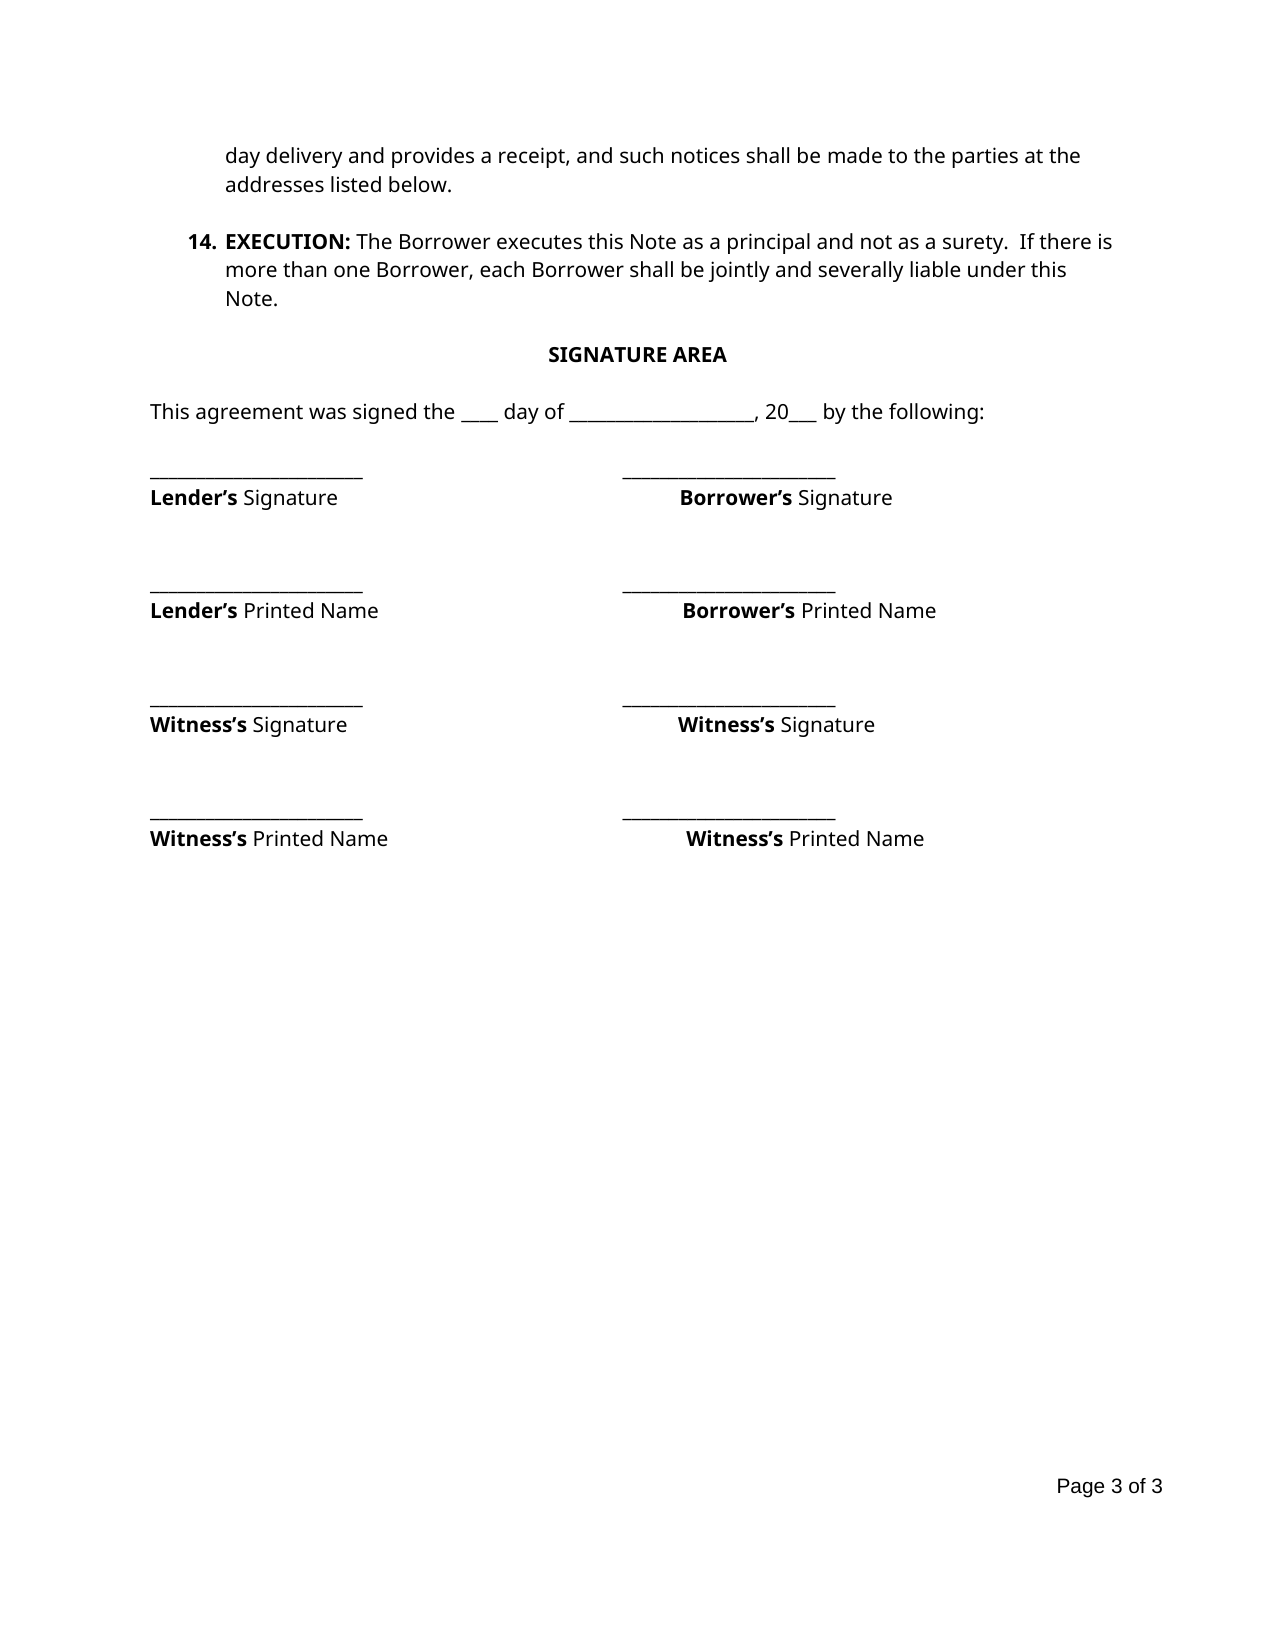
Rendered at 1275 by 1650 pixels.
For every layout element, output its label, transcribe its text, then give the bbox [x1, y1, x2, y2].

text _______________________ _______________________ [150, 796, 1125, 824]
text Lender’s Signature Borrower’s Signature [150, 483, 1125, 511]
text SIGNATURE AREA [150, 341, 1125, 369]
text Witness’s Signature Witness’s Signature [150, 710, 1125, 739]
text This agreement was signed the ____ day of ____________________, 20___ by the following: [150, 397, 1125, 426]
text _______________________ _______________________ [150, 568, 1125, 597]
text Witness’s Printed Name Witness’s Printed Name [150, 824, 1125, 852]
list EXECUTION: The Borrower executes this Note as a principal and not as a surety. If there is more than one Borrower, each Borrower shall be jointly and severally liable under this Note. [187, 227, 1125, 312]
text _______________________ _______________________ [150, 682, 1125, 710]
text _______________________ _______________________ [150, 454, 1125, 483]
text Lender’s Printed Name Borrower’s Printed Name [150, 597, 1125, 625]
